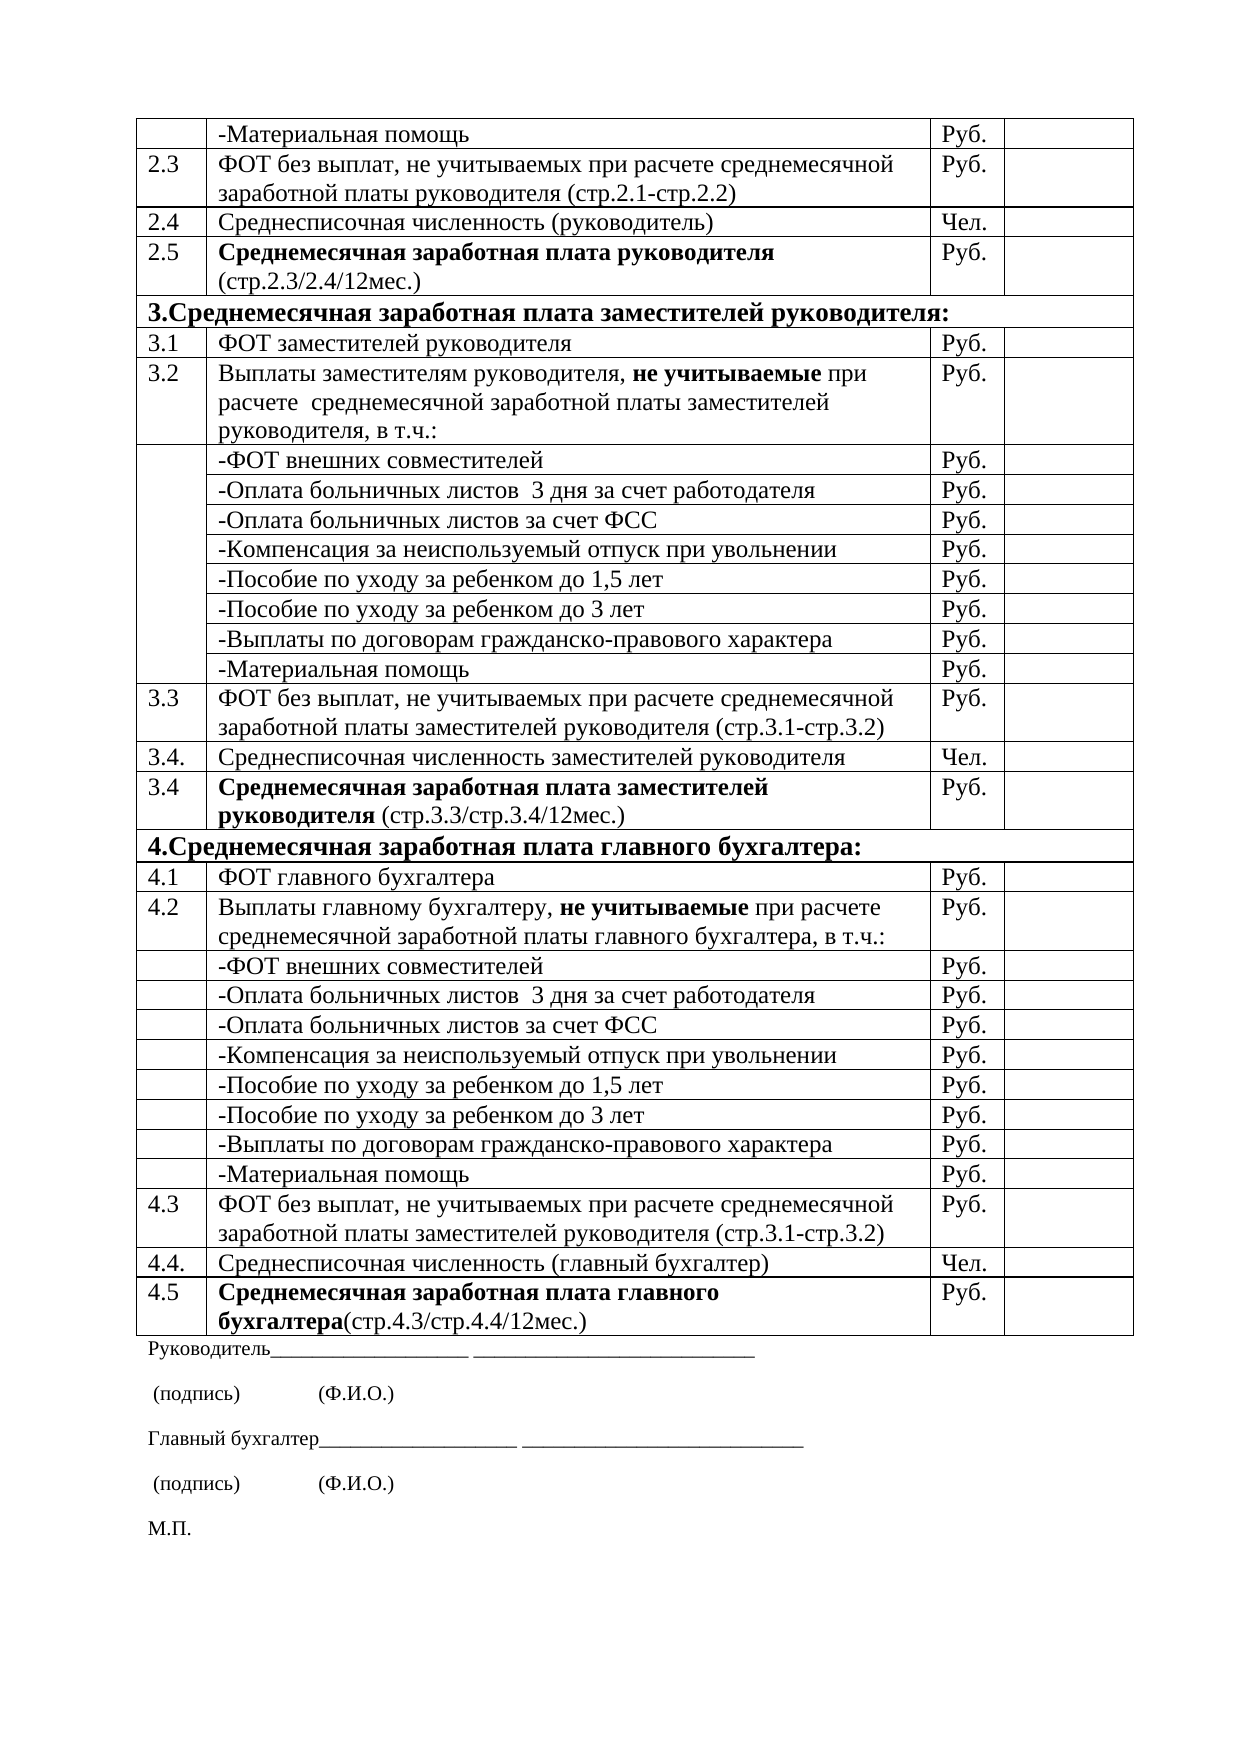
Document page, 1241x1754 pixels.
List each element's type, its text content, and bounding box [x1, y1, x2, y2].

text Главный бухгалтер___________________ ___________________________ [148, 1426, 1181, 1450]
table_cell ФОТ главного бухгалтера [207, 863, 930, 891]
table_cell [137, 981, 206, 1009]
table_cell [1005, 535, 1133, 563]
table_cell -Материальная помощь [207, 1159, 930, 1188]
table_cell -Оплата больничных листов за счет ФСС [207, 1010, 930, 1039]
table_cell Руб. [931, 1189, 1004, 1247]
table_cell Выплаты главному бухгалтеру, не учитываемые при расчете среднемесячной заработной платы главного бухгалтера, в т.ч.: [207, 892, 930, 950]
table_cell Руб. [931, 892, 1004, 950]
table_cell Выплаты заместителям руководителя, не учитываемые при расчете среднемесячной заработной платы заместителей руководителя, в т.ч.: [207, 358, 930, 444]
table_cell Среднемесячная заработная плата главного бухгалтера(стр.4.3/стр.4.4/12мес.) [207, 1278, 930, 1335]
table_cell -ФОТ внешних совместителей [207, 445, 930, 474]
table_cell [137, 951, 206, 979]
table_cell 3.1 [137, 328, 206, 357]
table_cell -Пособие по уходу за ребенком до 1,5 лет [207, 1070, 930, 1099]
table_cell Среднесписочная численность (руководитель) [207, 208, 930, 236]
table_cell [1005, 892, 1133, 950]
table_cell [1005, 358, 1133, 444]
table_cell Руб. [931, 505, 1004, 533]
table_cell Чел. [931, 1248, 1004, 1276]
table_cell ФОТ без выплат, не учитываемых при расчете среднемесячной заработной платы заместителей руководителя (стр.3.1-стр.3.2) [207, 684, 930, 741]
table_cell [1005, 119, 1133, 148]
table_cell Руб. [931, 149, 1004, 206]
table_cell -Оплата больничных листов за счет ФСС [207, 505, 930, 533]
table_cell Руб. [931, 951, 1004, 979]
table_cell [1005, 1010, 1133, 1039]
table_cell 4.2 [137, 892, 206, 950]
table_cell [137, 1159, 206, 1188]
table_cell [1005, 208, 1133, 236]
table_cell Среднемесячная заработная плата руководителя (стр.2.3/2.4/12мес.) [207, 237, 930, 295]
table_cell [1005, 594, 1133, 623]
text М.П. [148, 1516, 1181, 1540]
table_cell Руб. [931, 1010, 1004, 1039]
table_cell Руб. [931, 535, 1004, 563]
table_cell [1005, 1189, 1133, 1247]
table_cell -Компенсация за неиспользуемый отпуск при увольнении [207, 535, 930, 563]
text (подпись) (Ф.И.О.) [148, 1381, 1181, 1405]
table_cell 3.Среднемесячная заработная плата заместителей руководителя: [137, 296, 1133, 327]
table_cell [1005, 149, 1133, 206]
table_cell [137, 445, 206, 682]
table_cell [1005, 1040, 1133, 1069]
table_cell [1005, 1278, 1133, 1335]
table_cell Руб. [931, 1278, 1004, 1335]
table_cell Руб. [931, 328, 1004, 357]
text Руководитель___________________ ___________________________ [148, 1336, 1181, 1360]
table_cell -Оплата больничных листов 3 дня за счет работодателя [207, 475, 930, 504]
table_cell Руб. [931, 981, 1004, 1009]
table_cell [137, 1070, 206, 1099]
table_cell Руб. [931, 594, 1004, 623]
table_cell -Пособие по уходу за ребенком до 3 лет [207, 1100, 930, 1128]
table_cell ФОТ без выплат, не учитываемых при расчете среднемесячной заработной платы руководителя (стр.2.1-стр.2.2) [207, 149, 930, 206]
table_cell [1005, 475, 1133, 504]
table_cell [137, 1130, 206, 1158]
table_cell Руб. [931, 475, 1004, 504]
table_cell 3.4 [137, 772, 206, 829]
table_cell -Пособие по уходу за ребенком до 1,5 лет [207, 564, 930, 593]
table_cell [1005, 742, 1133, 771]
table_cell [1005, 863, 1133, 891]
table_cell Руб. [931, 624, 1004, 653]
table_cell 3.4. [137, 742, 206, 771]
table_cell 4.4. [137, 1248, 206, 1276]
table_cell Руб. [931, 654, 1004, 682]
table_cell [137, 1100, 206, 1128]
table_cell Чел. [931, 208, 1004, 236]
table_cell 4.Среднемесячная заработная плата главного бухгалтера: [137, 830, 1133, 861]
table_cell Руб. [931, 772, 1004, 829]
table_cell -Компенсация за неиспользуемый отпуск при увольнении [207, 1040, 930, 1069]
table_cell [1005, 328, 1133, 357]
table_cell -Оплата больничных листов 3 дня за счет работодателя [207, 981, 930, 1009]
table_cell 4.1 [137, 863, 206, 891]
text (подпись) (Ф.И.О.) [148, 1471, 1181, 1495]
table_cell Руб. [931, 1100, 1004, 1128]
table_cell Руб. [931, 1130, 1004, 1158]
table_cell [1005, 951, 1133, 979]
table_cell Среднемесячная заработная плата заместителей руководителя (стр.3.3/стр.3.4/12мес.) [207, 772, 930, 829]
table_cell -Выплаты по договорам гражданско-правового характера [207, 624, 930, 653]
table_cell [1005, 505, 1133, 533]
table_cell Руб. [931, 358, 1004, 444]
table_cell -Материальная помощь [207, 119, 930, 148]
table_cell 3.3 [137, 684, 206, 741]
table_cell Руб. [931, 445, 1004, 474]
table_cell 2.4 [137, 208, 206, 236]
table_cell 2.5 [137, 237, 206, 295]
table_cell Руб. [931, 119, 1004, 148]
table_cell [137, 1010, 206, 1039]
table_cell Среднесписочная численность (главный бухгалтер) [207, 1248, 930, 1276]
table_cell Руб. [931, 1070, 1004, 1099]
table_cell [1005, 624, 1133, 653]
table_cell [1005, 1130, 1133, 1158]
table_cell 4.5 [137, 1278, 206, 1335]
table_cell [1005, 445, 1133, 474]
table_cell 4.3 [137, 1189, 206, 1247]
table_cell [1005, 654, 1133, 682]
table_cell [1005, 684, 1133, 741]
table_cell [1005, 237, 1133, 295]
table_cell [1005, 1070, 1133, 1099]
table_cell Чел. [931, 742, 1004, 771]
table_cell Руб. [931, 1159, 1004, 1188]
table_cell Среднесписочная численность заместителей руководителя [207, 742, 930, 771]
table_cell Руб. [931, 237, 1004, 295]
table_cell [1005, 772, 1133, 829]
table_cell ФОТ без выплат, не учитываемых при расчете среднемесячной заработной платы заместителей руководителя (стр.3.1-стр.3.2) [207, 1189, 930, 1247]
table_cell -Пособие по уходу за ребенком до 3 лет [207, 594, 930, 623]
table_cell [137, 1040, 206, 1069]
table_cell Руб. [931, 564, 1004, 593]
table_cell Руб. [931, 684, 1004, 741]
table_cell -ФОТ внешних совместителей [207, 951, 930, 979]
table_cell Руб. [931, 863, 1004, 891]
table_cell -Материальная помощь [207, 654, 930, 682]
table_cell -Выплаты по договорам гражданско-правового характера [207, 1130, 930, 1158]
table_cell [1005, 1248, 1133, 1276]
table_cell [1005, 1159, 1133, 1188]
table_cell [1005, 564, 1133, 593]
table_cell [1005, 981, 1133, 1009]
table_cell Руб. [931, 1040, 1004, 1069]
table_cell [1005, 1100, 1133, 1128]
table_cell 3.2 [137, 358, 206, 444]
table_cell 2.3 [137, 149, 206, 206]
table_cell ФОТ заместителей руководителя [207, 328, 930, 357]
